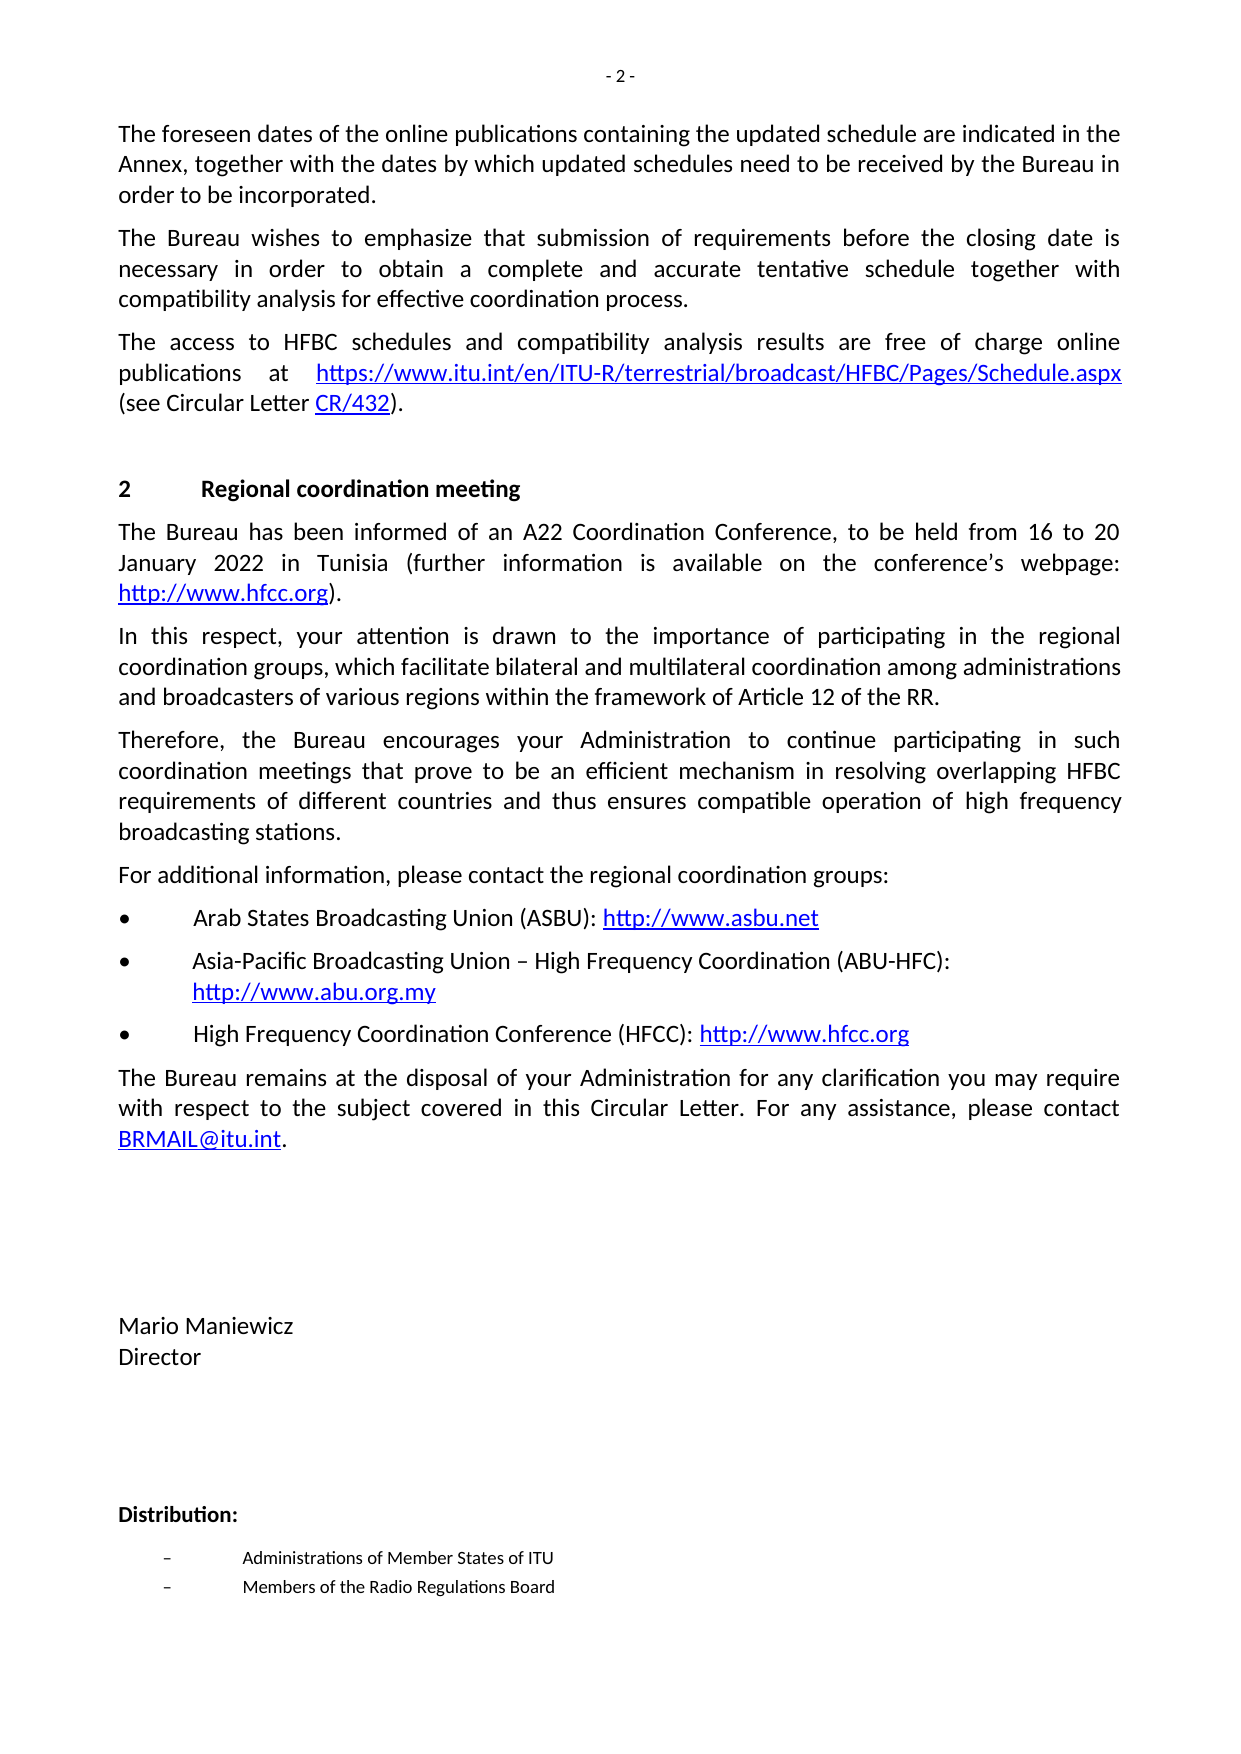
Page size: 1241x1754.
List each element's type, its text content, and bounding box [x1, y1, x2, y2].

text Mario Maniewicz [118, 1310, 1122, 1341]
text The Bureau wishes to emphasize that submission of requirements before the closing date is necessary in order to obtain a complete and accurate tentative schedule together with compatibility analysis for effective coordination process. [118, 222, 1122, 314]
text • Arab States Broadcasting Union (ASBU): http://www.asbu.net [118, 902, 1122, 933]
text Distribution: [118, 1500, 1122, 1528]
text The access to HFBC schedules and compatibility analysis results are free of charge online publications at https://www.itu.int/en/ITU-R/terrestrial/broadcast/HFBC/Pages/Schedule.aspx (see Circular Letter CR/432). [118, 326, 1122, 418]
text The Bureau remains at the disposal of your Administration for any clarification you may require with respect to the subject covered in this Circular Letter. For any assistance, please contact BRMAIL@itu.int. [118, 1062, 1122, 1153]
text • Asia-Pacific Broadcasting Union – High Frequency Coordination (ABU-HFC): http://www.abu.org.my [118, 945, 1122, 1006]
text 2 Regional coordination meeting [118, 473, 1122, 504]
text Director [118, 1341, 1122, 1371]
text The foreseen dates of the online publications containing the updated schedule are indicated in the Annex, together with the dates by which updated schedules need to be received by the Bureau in order to be incorporated. [118, 118, 1122, 210]
text • High Frequency Coordination Conference (HFCC): http://www.hfcc.org [118, 1019, 1122, 1049]
text – Administrations of Member States of ITU – Members of the Radio Regulations Board [162, 1541, 1122, 1599]
text In this respect, your attention is drawn to the importance of participating in the regional coordination groups, which facilitate bilateral and multilateral coordination among administrations and broadcasters of various regions within the framework of Article 12 of the RR. [118, 620, 1122, 712]
text For additional information, please contact the regional coordination groups: [118, 859, 1122, 889]
text Therefore, the Bureau encourages your Administration to continue participating in such coordination meetings that prove to be an efficient mechanism in resolving overlapping HFBC requirements of different countries and thus ensures compatible operation of high frequency broadcasting stations. [118, 724, 1122, 847]
text The Bureau has been informed of an A22 Coordination Conference, to be held from 16 to 20 January 2022 in Tunisia (further information is available on the conference’s webpage: http://www.hfcc.org). [118, 516, 1122, 608]
